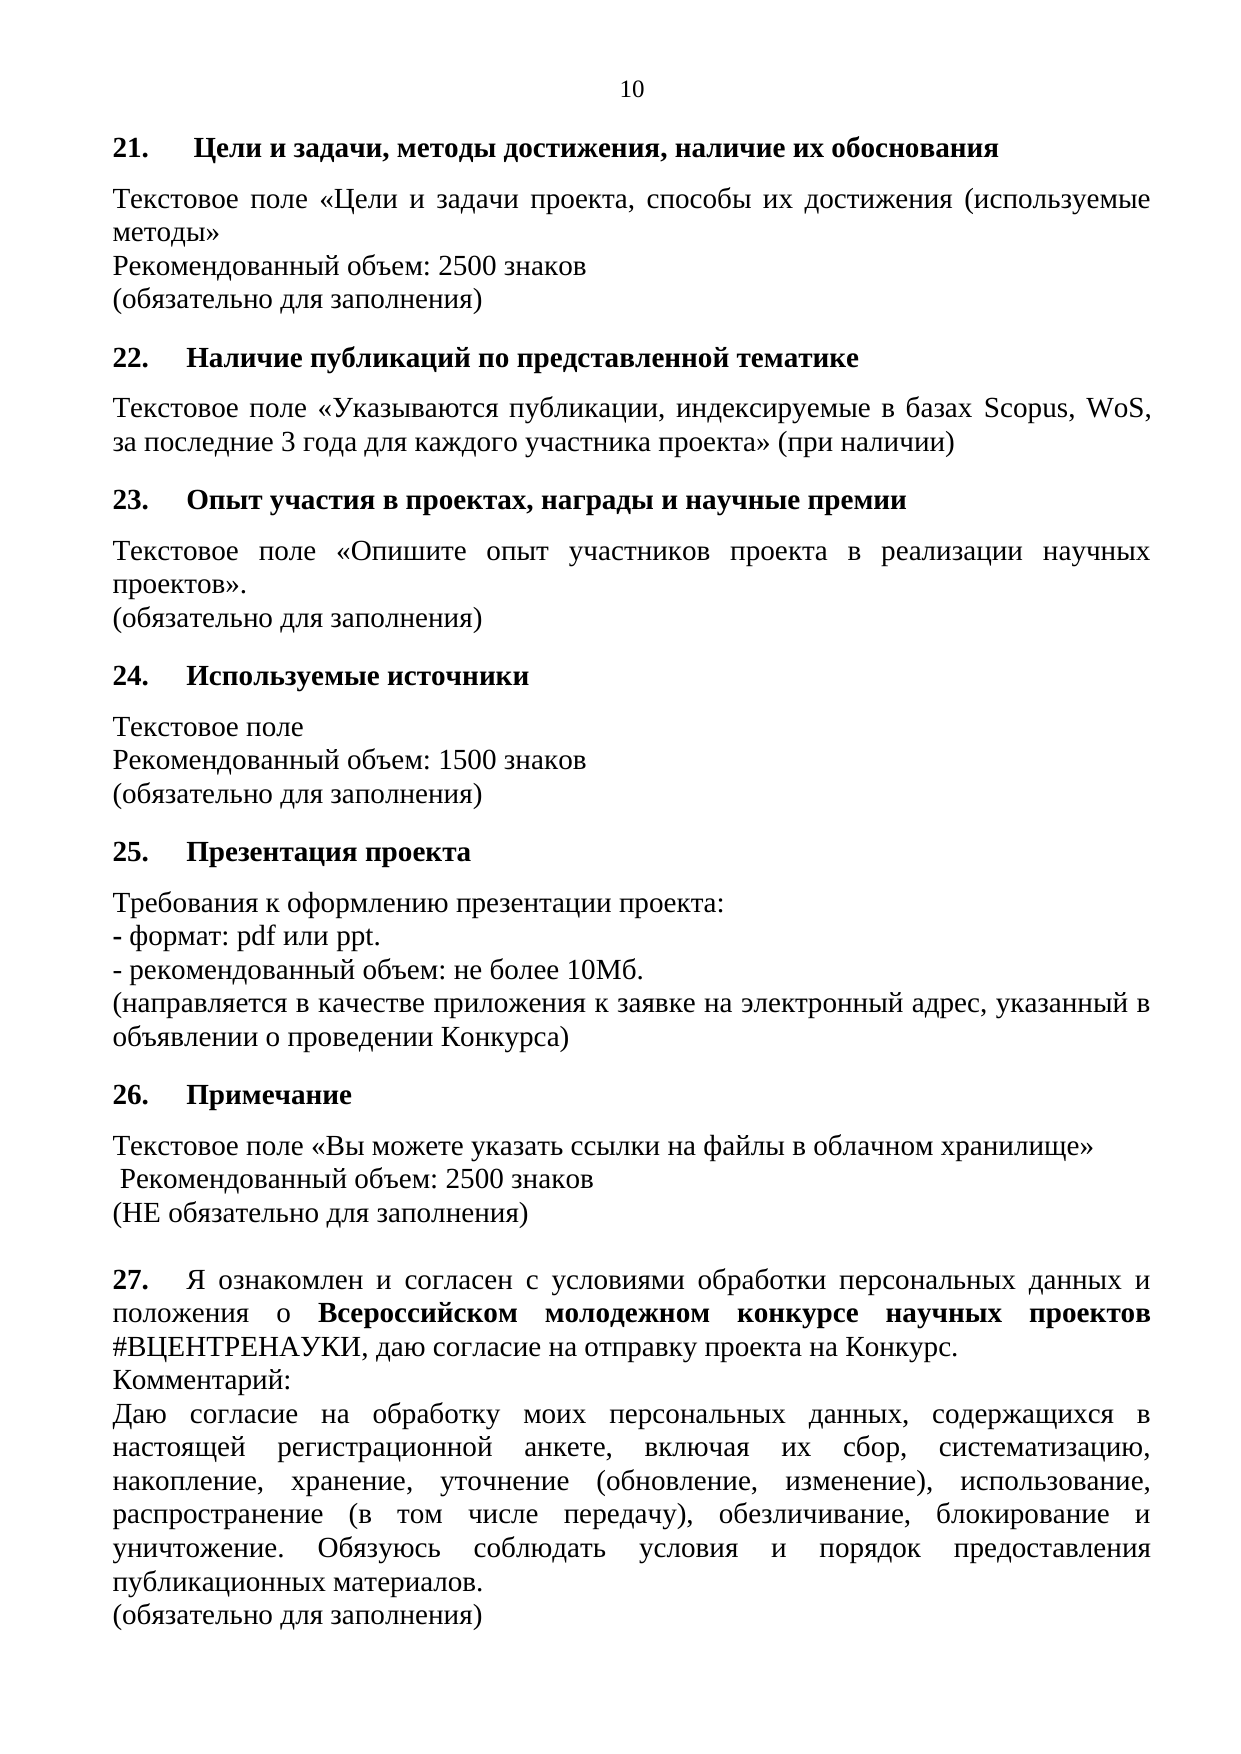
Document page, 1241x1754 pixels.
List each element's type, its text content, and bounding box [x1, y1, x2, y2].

text (обязательно для заполнения) [112, 776, 1152, 809]
text (обязательно для заполнения) [112, 282, 1152, 315]
text (направляется в качестве приложения к заявке на электронный адрес, указанный в объявлении о проведении Конкурса) [112, 985, 1152, 1052]
text - формат: pdf или ppt. [112, 918, 1152, 952]
list Цели и задачи, методы достижения, наличие их обоснования [112, 131, 1152, 164]
text Рекомендованный объем: 1500 знаков [112, 742, 1152, 776]
text Комментарий: [112, 1362, 1152, 1396]
list Я ознакомлен и согласен с условиями обработки персональных данных и положения о Всероссийском молодежном конкурсе научных проектов #ВЦЕНТРЕНАУКИ, даю согласие на отправку проекта на Конкурс. [112, 1262, 1152, 1362]
text (НЕ обязательно для заполнения) [112, 1195, 1152, 1228]
list Презентация проекта [112, 834, 1152, 868]
list Опыт участия в проектах, награды и научные премии [112, 482, 1152, 516]
text Текстовое поле «Цели и задачи проекта, способы их достижения (используемые методы» [112, 181, 1152, 248]
text Требования к оформлению презентации проекта: [112, 885, 1152, 918]
list Используемые источники [112, 658, 1152, 692]
text Текстовое поле «Вы можете указать ссылки на файлы в облачном хранилище» [112, 1128, 1152, 1161]
text Текстовое поле [112, 709, 1152, 742]
text Рекомендованный объем: 2500 знаков [112, 1161, 1152, 1195]
text Текстовое поле «Опишите опыт участников проекта в реализации научных проектов». [112, 533, 1152, 600]
list Примечание [112, 1077, 1152, 1111]
text - рекомендованный объем: не более 10Мб. [112, 952, 1152, 985]
text Текстовое поле «Указываются публикации, индексируемые в базах Scopus, WoS, за последние 3 года для каждого участника проекта» (при наличии) [112, 390, 1152, 457]
text (обязательно для заполнения) [112, 1597, 1152, 1631]
text (обязательно для заполнения) [112, 600, 1152, 633]
text Даю согласие на обработку моих персональных данных, содержащихся в настоящей регистрационной анкете, включая их сбор, систематизацию, накопление, хранение, уточнение (обновление, изменение), использование, распространение (в том числе передачу), обезличивание, блокирование и уничтожение. Обязуюсь соблюдать условия и порядок предоставления публикационных материалов. [112, 1396, 1152, 1597]
text Рекомендованный объем: 2500 знаков [112, 248, 1152, 282]
list Наличие публикаций по представленной тематике [112, 340, 1152, 374]
